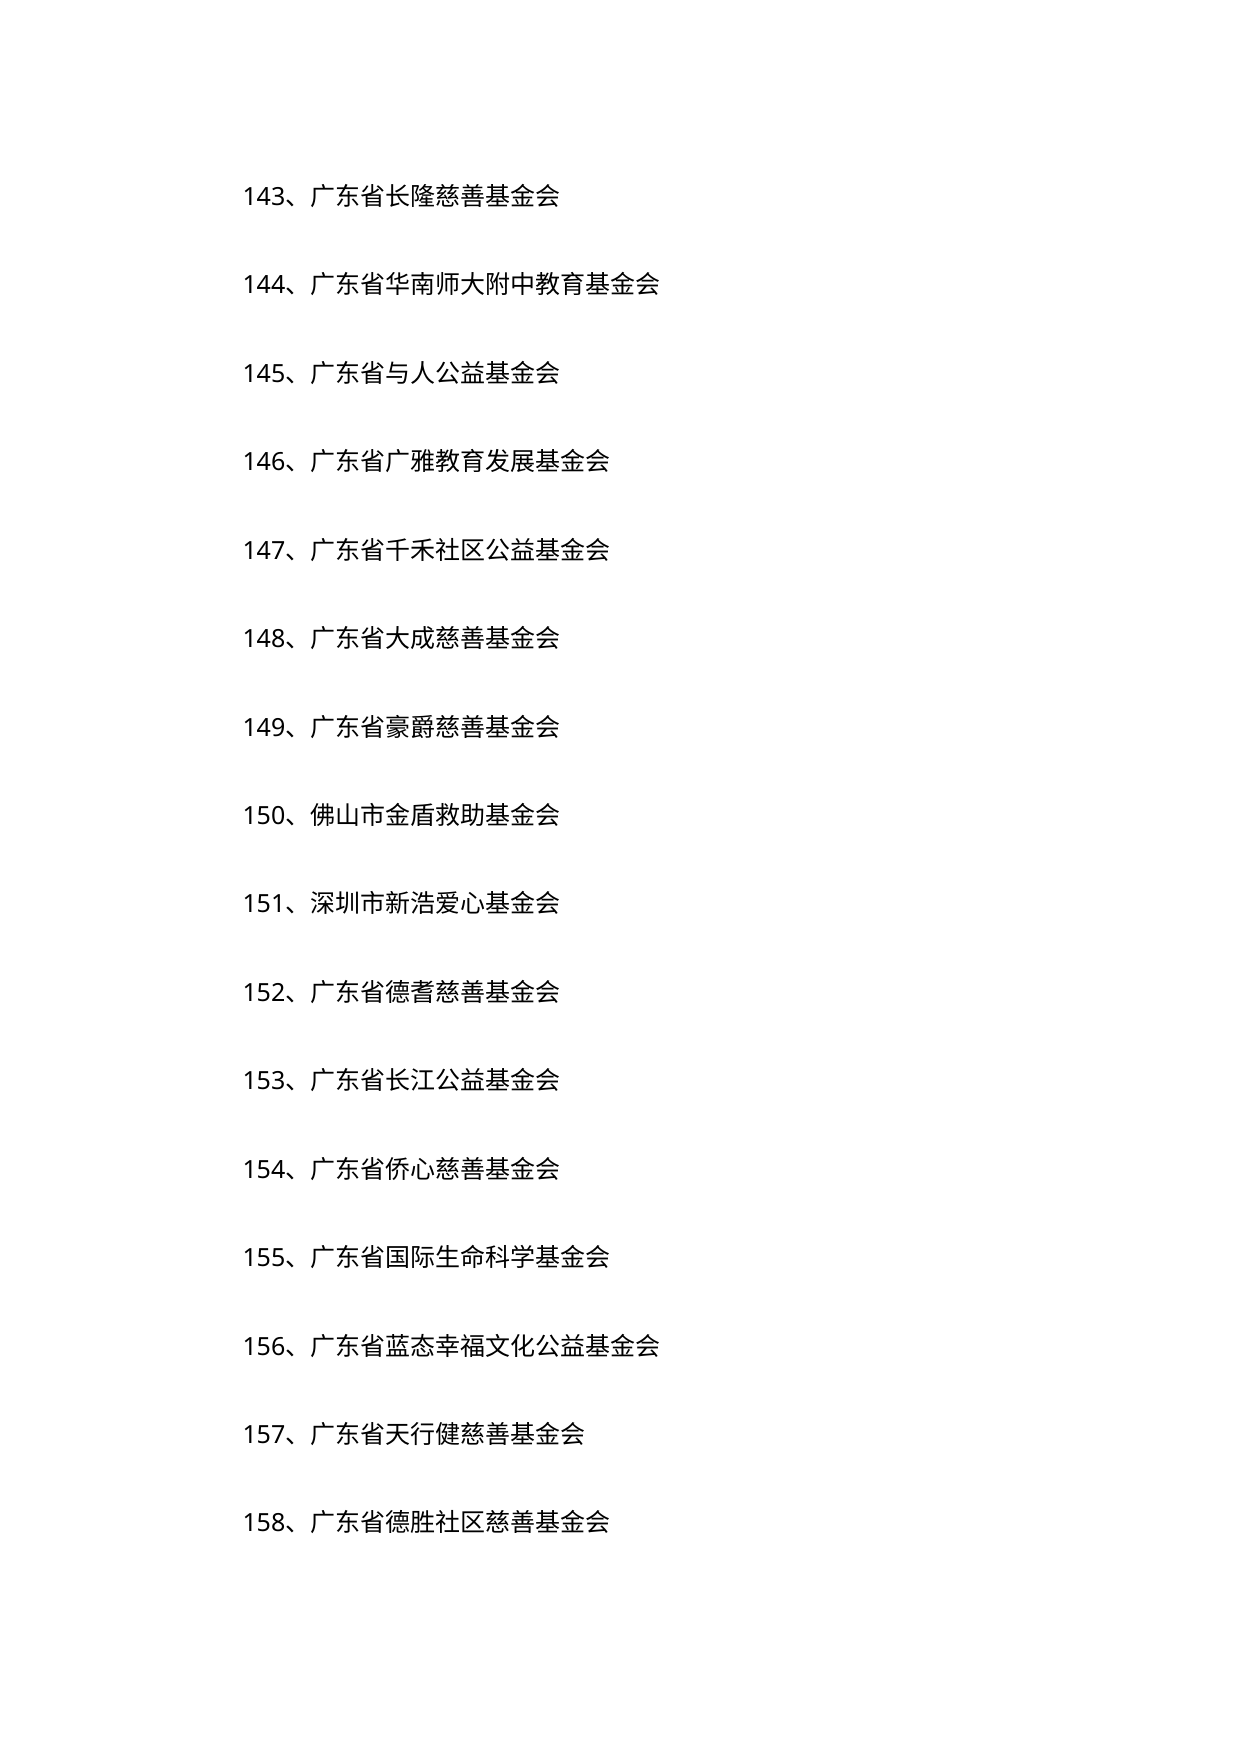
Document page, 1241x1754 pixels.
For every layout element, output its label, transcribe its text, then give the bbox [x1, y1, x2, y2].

text 158、广东省德胜社区慈善基金会 [192, 1488, 1048, 1553]
text 154、广东省侨心慈善基金会 [192, 1135, 1048, 1200]
text 148、广东省大成慈善基金会 [192, 604, 1048, 669]
text 144、广东省华南师大附中教育基金会 [192, 250, 1048, 315]
text 147、广东省千禾社区公益基金会 [192, 516, 1048, 581]
text 146、广东省广雅教育发展基金会 [192, 427, 1048, 492]
text 151、深圳市新浩爱心基金会 [192, 869, 1048, 934]
text 149、广东省豪爵慈善基金会 [192, 693, 1048, 758]
text 150、佛山市金盾救助基金会 [192, 781, 1048, 846]
text 152、广东省德耆慈善基金会 [192, 958, 1048, 1023]
text 157、广东省天行健慈善基金会 [192, 1400, 1048, 1465]
text 153、广东省长江公益基金会 [192, 1046, 1048, 1111]
text 143、广东省长隆慈善基金会 [192, 162, 1048, 227]
text 156、广东省蓝态幸福文化公益基金会 [192, 1312, 1048, 1377]
text 155、广东省国际生命科学基金会 [192, 1223, 1048, 1288]
text 145、广东省与人公益基金会 [192, 339, 1048, 404]
